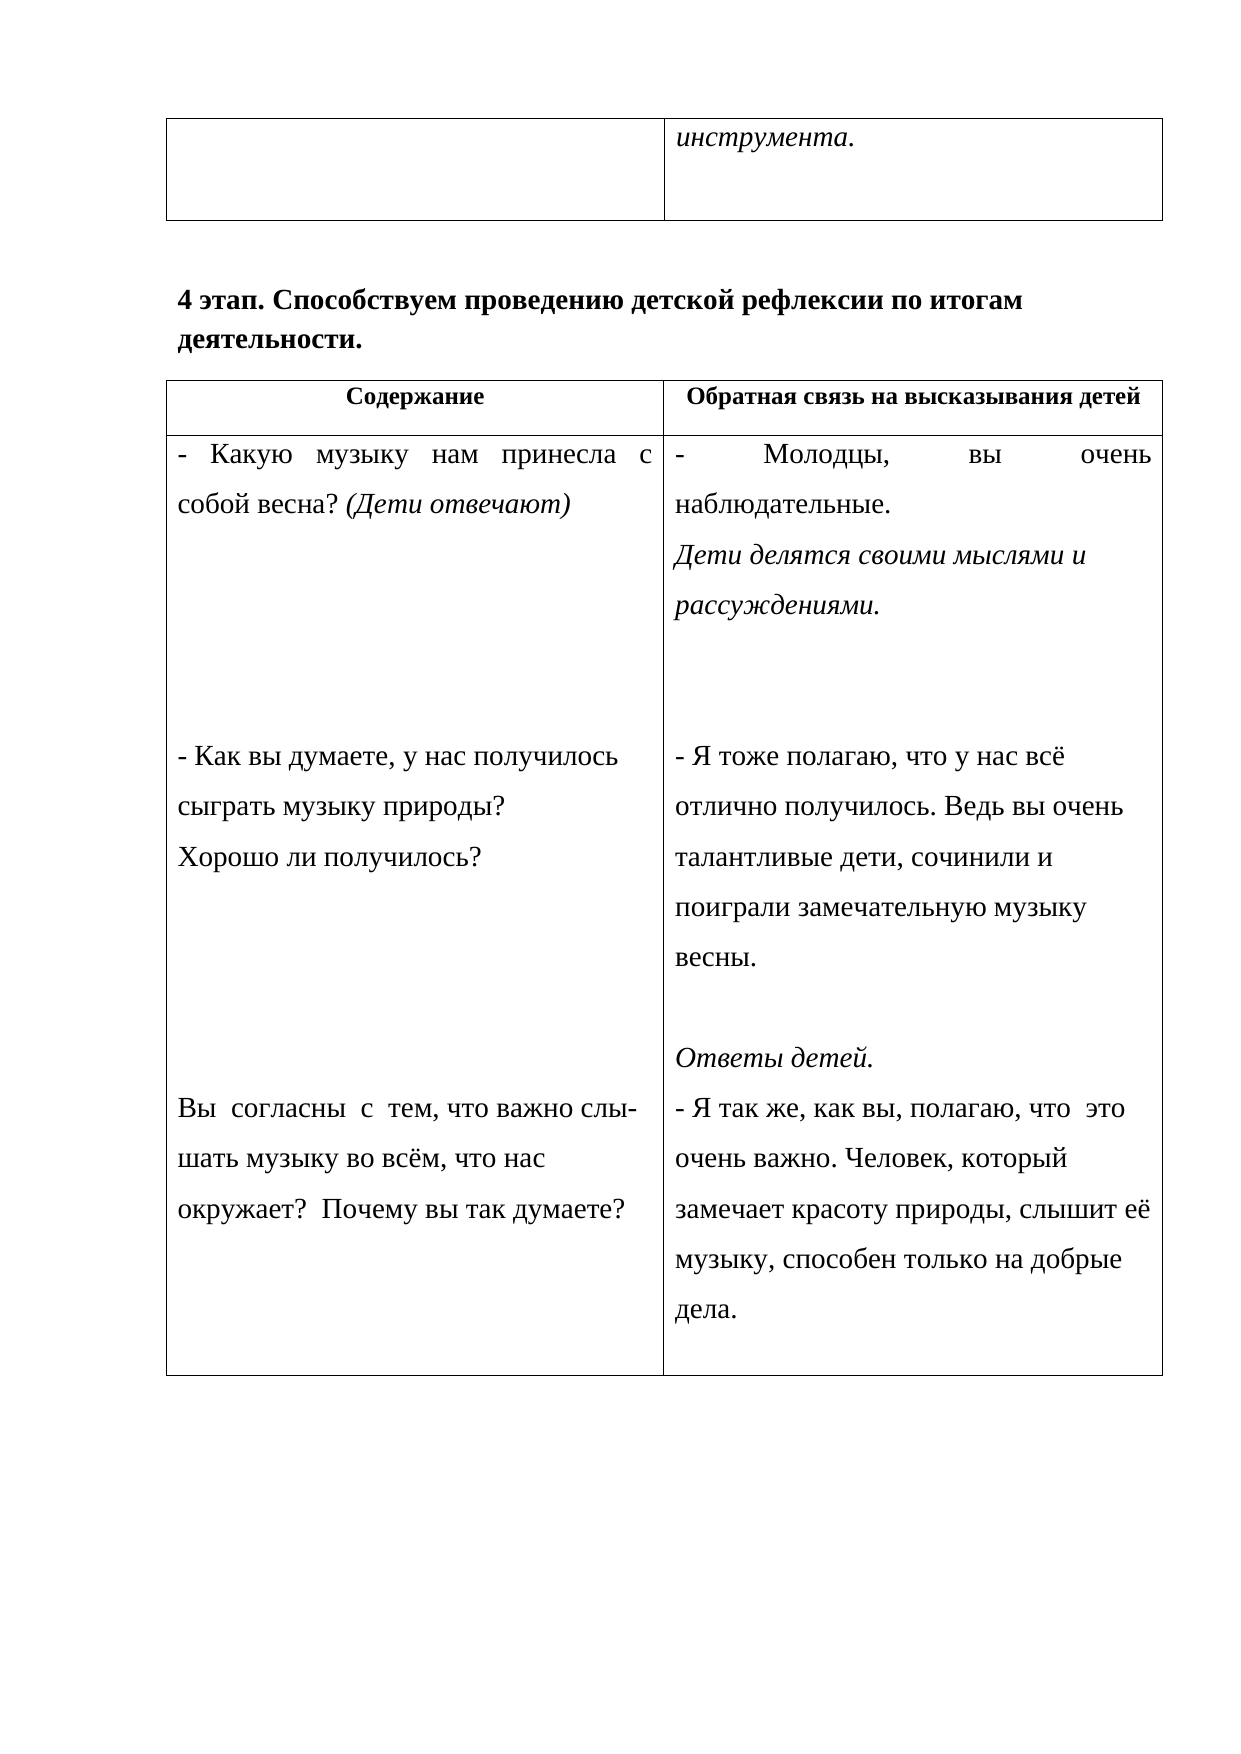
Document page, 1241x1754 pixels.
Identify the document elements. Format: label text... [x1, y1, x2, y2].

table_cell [167, 119, 664, 220]
table_cell - Какую музыку нам принесла с собой весна? (Дети отвечают) - Как вы думаете, у нас получилось сыграть музыку природы? Хорошо ли получилось? Вы согласны с тем, что важно слы-шать музыку во всём, что нас окружает? Почему вы так думаете? [167, 436, 663, 1375]
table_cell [665, 119, 1162, 220]
table_header Содержание [167, 381, 663, 435]
table_cell - Молодцы, вы очень наблюдательные. Дети делятся своими мыслями и рассуждениями. - Я тоже полагаю, что у нас всё отлично получилось. Ведь вы очень талантливые дети, сочинили и поиграли замечательную музыку весны. Ответы детей. - Я так же, как вы, полагаю, что это очень важно. Человек, который замечает красоту природы, слышит её музыку, способен только на добрые дела. [664, 436, 1162, 1375]
text 4 этап. Способствуем проведению детской рефлексии по итогам деятельности. [177, 282, 1152, 354]
table_header Обратная связь на высказывания детей [664, 381, 1162, 435]
